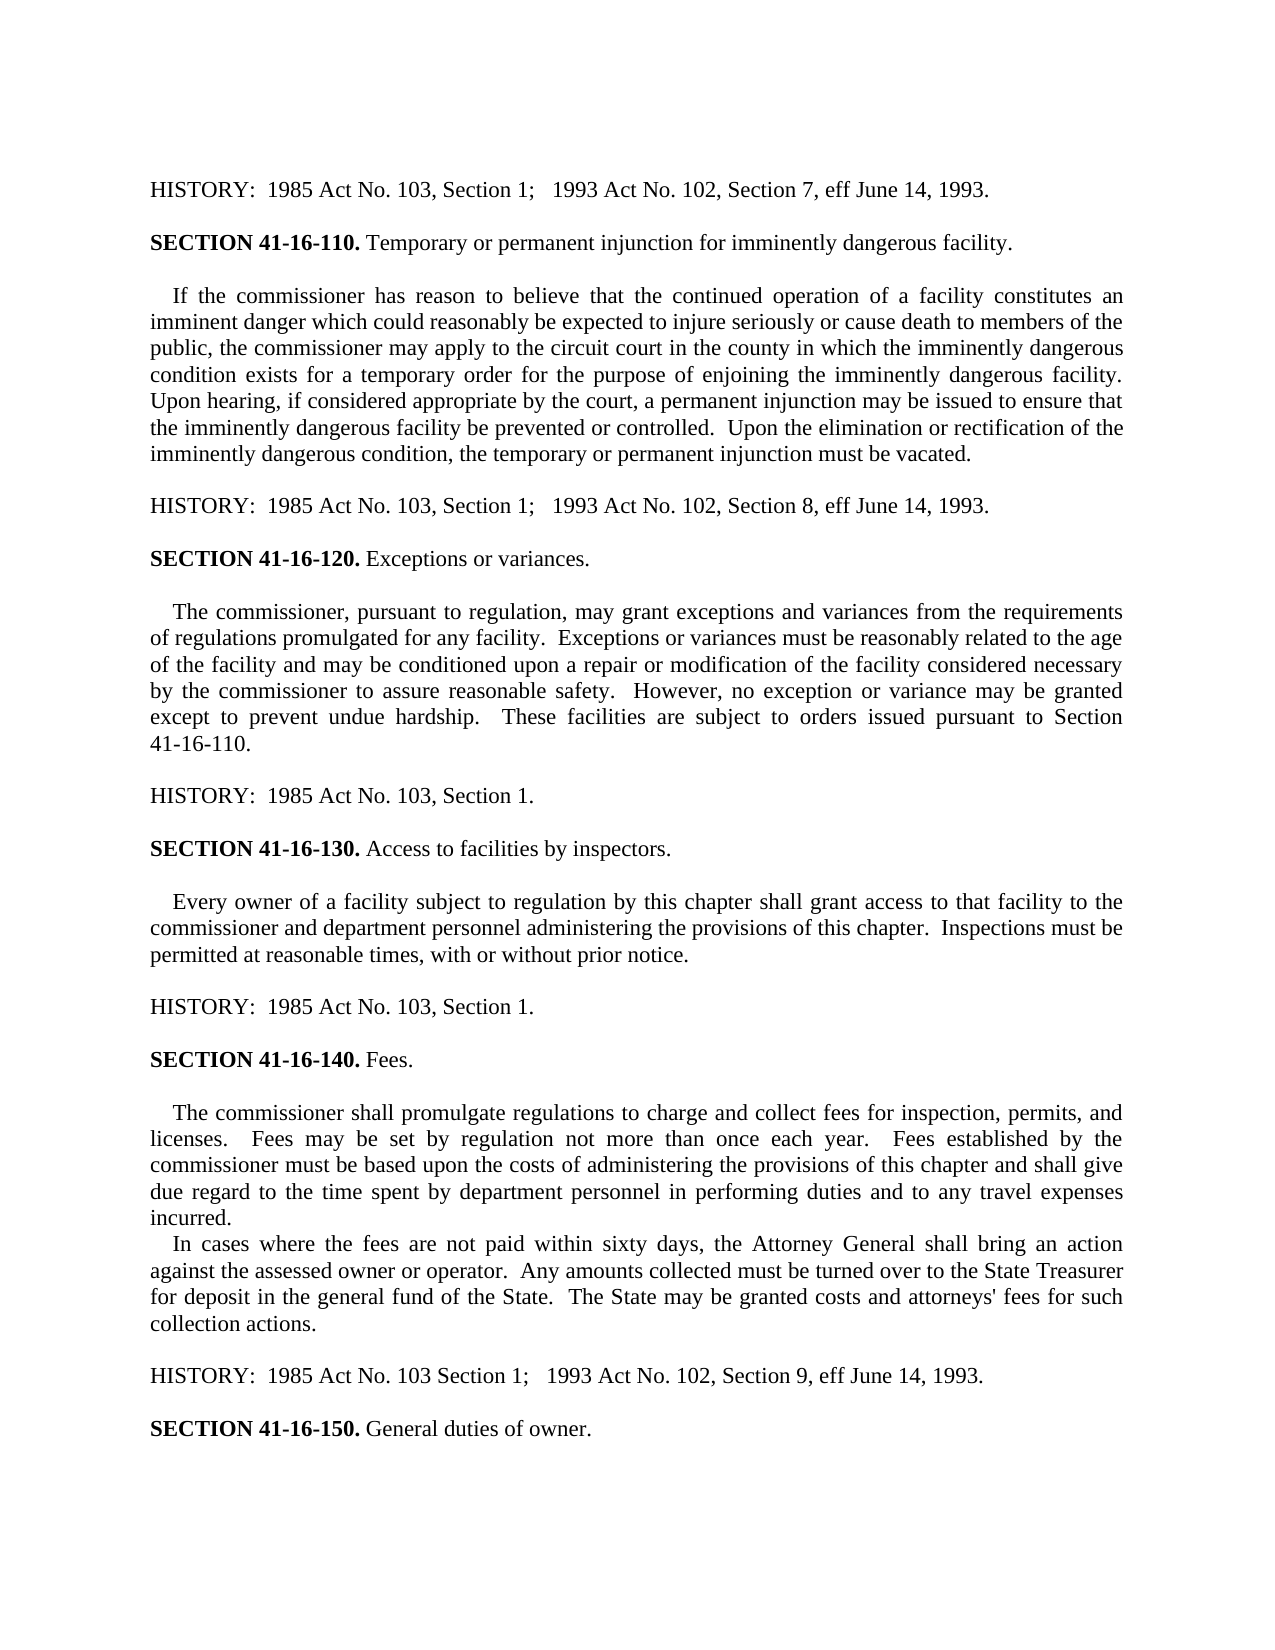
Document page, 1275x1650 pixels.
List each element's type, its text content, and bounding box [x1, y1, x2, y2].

text HISTORY: 1985 Act No. 103, Section 1; 1993 Act No. 102, Section 7, eff June 14, 1993. [150, 176, 1125, 203]
text The commissioner, pursuant to regulation, may grant exceptions and variances from the requirements of regulations promulgated for any facility. Exceptions or variances must be reasonably related to the age of the facility and may be conditioned upon a repair or modification of the facility considered necessary by the commissioner to assure reasonable safety. However, no exception or variance may be granted except to prevent undue hardship. These facilities are subject to orders issued pursuant to Section 41-16-110. [150, 598, 1125, 756]
text SECTION 41-16-110. Temporary or permanent injunction for imminently dangerous facility. [150, 229, 1125, 255]
text The commissioner shall promulgate regulations to charge and collect fees for inspection, permits, and licenses. Fees may be set by regulation not more than once each year. Fees established by the commissioner must be based upon the costs of administering the provisions of this chapter and shall give due regard to the time spent by department personnel in performing duties and to any travel expenses incurred. [150, 1099, 1125, 1231]
text SECTION 41-16-130. Access to facilities by inspectors. [150, 835, 1125, 862]
text SECTION 41-16-120. Exceptions or variances. [150, 545, 1125, 572]
text HISTORY: 1985 Act No. 103, Section 1. [150, 782, 1125, 809]
text HISTORY: 1985 Act No. 103 Section 1; 1993 Act No. 102, Section 9, eff June 14, 1993. [150, 1362, 1125, 1389]
text SECTION 41-16-140. Fees. [150, 1046, 1125, 1072]
text In cases where the fees are not paid within sixty days, the Attorney General shall bring an action against the assessed owner or operator. Any amounts collected must be turned over to the State Treasurer for deposit in the general fund of the State. The State may be granted costs and attorneys' fees for such collection actions. [150, 1231, 1125, 1336]
text If the commissioner has reason to believe that the continued operation of a facility constitutes an imminent danger which could reasonably be expected to injure seriously or cause death to members of the public, the commissioner may apply to the circuit court in the county in which the imminently dangerous condition exists for a temporary order for the purpose of enjoining the imminently dangerous facility. Upon hearing, if considered appropriate by the court, a permanent injunction may be issued to ensure that the imminently dangerous facility be prevented or controlled. Upon the elimination or rectification of the imminently dangerous condition, the temporary or permanent injunction must be vacated. [150, 282, 1125, 466]
text Every owner of a facility subject to regulation by this chapter shall grant access to that facility to the commissioner and department personnel administering the provisions of this chapter. Inspections must be permitted at reasonable times, with or without prior notice. [150, 888, 1125, 967]
text SECTION 41-16-150. General duties of owner. [150, 1415, 1125, 1441]
text HISTORY: 1985 Act No. 103, Section 1. [150, 993, 1125, 1020]
text HISTORY: 1985 Act No. 103, Section 1; 1993 Act No. 102, Section 8, eff June 14, 1993. [150, 493, 1125, 519]
